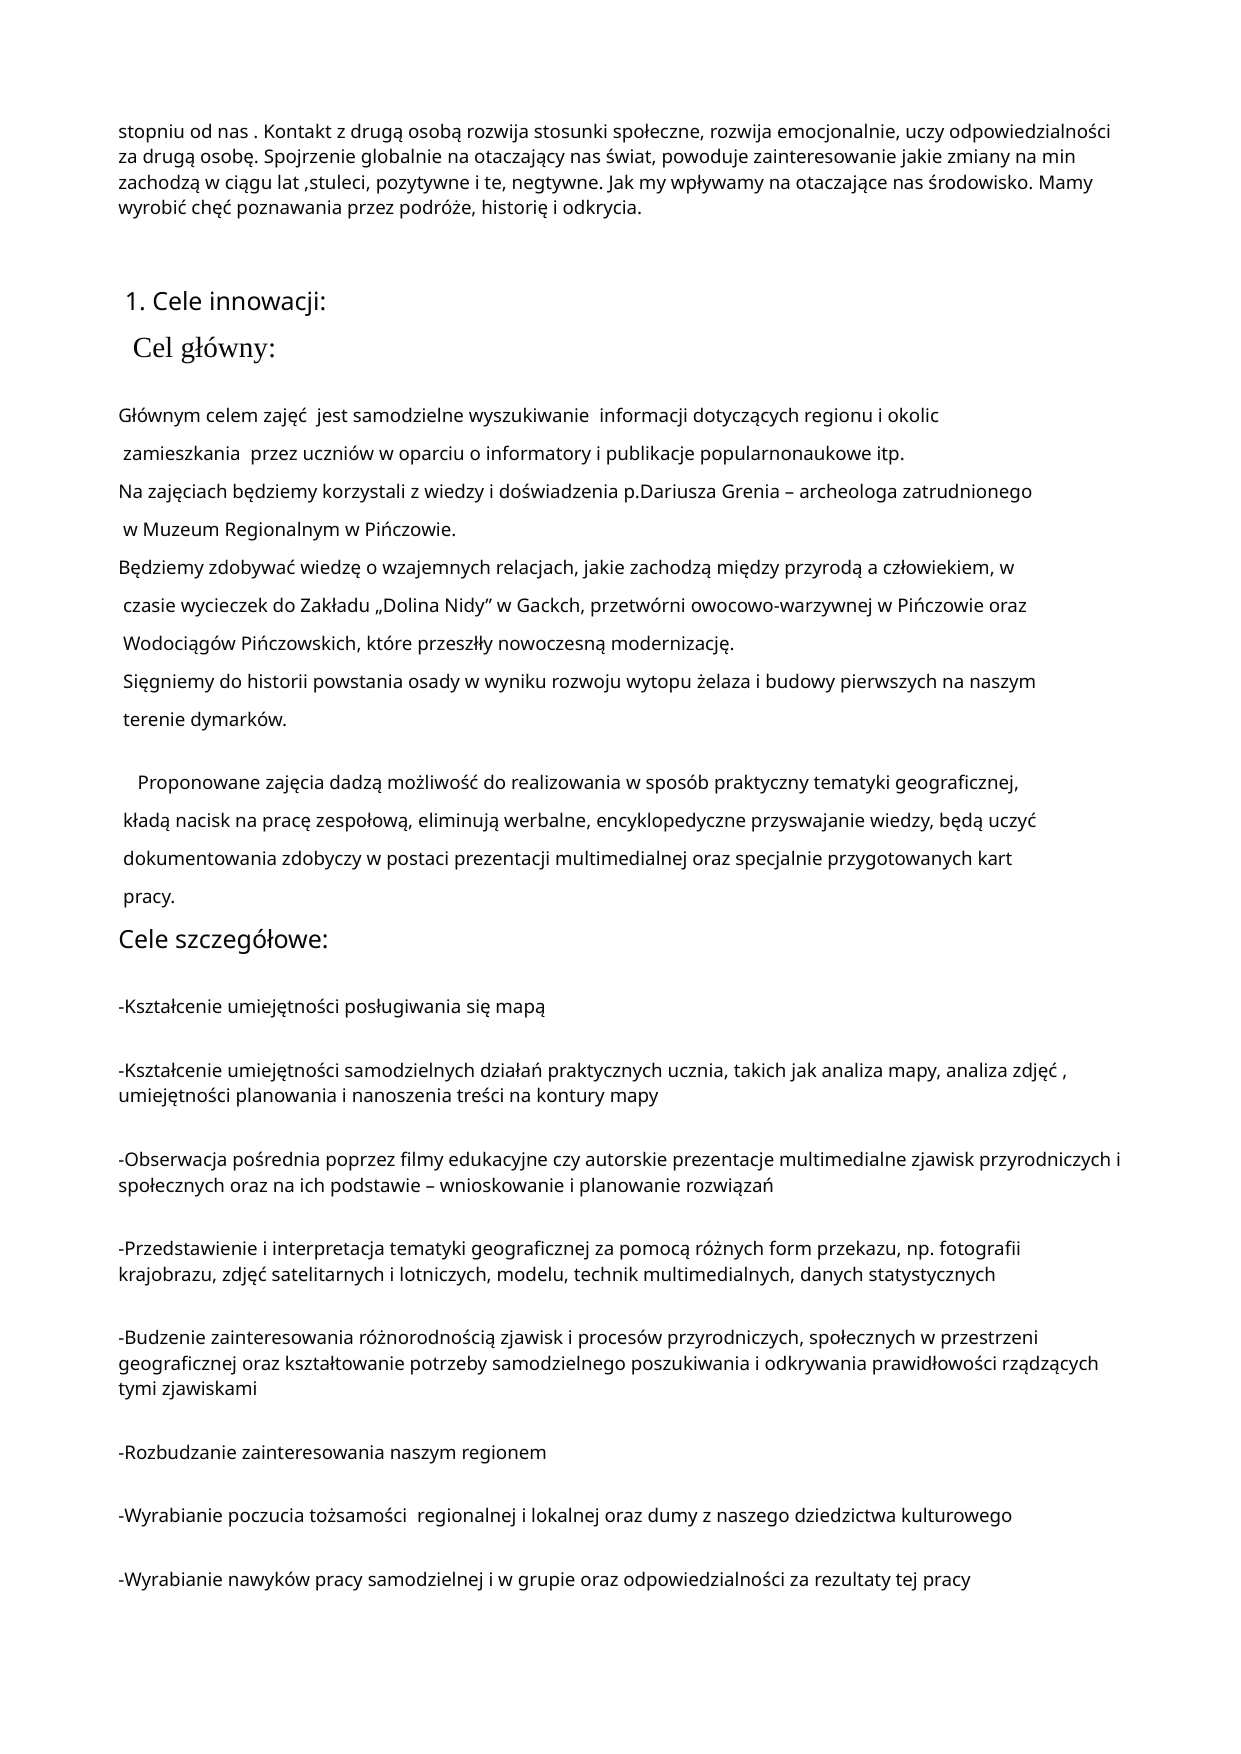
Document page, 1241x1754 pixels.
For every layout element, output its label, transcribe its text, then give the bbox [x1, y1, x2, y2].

text Wodociągów Pińczowskich, które przeszłły nowoczesną modernizację. [118, 630, 1122, 656]
text terenie dymarków. [118, 706, 1122, 732]
text -Wyrabianie poczucia tożsamości regionalnej i lokalnej oraz dumy z naszego dziedzictwa kulturowego [118, 1477, 1122, 1528]
text pracy. [118, 884, 1122, 909]
text -Przedstawienie i interpretacja tematyki geograficznej za pomocą różnych form przekazu, np. fotografii krajobrazu, zdjęć satelitarnych i lotniczych, modelu, technik multimedialnych, danych statystycznych [118, 1210, 1122, 1286]
text kładą nacisk na pracę zespołową, eliminują werbalne, encyklopedyczne przyswajanie wiedzy, będą uczyć [118, 808, 1122, 833]
text Proponowane zajęcia dadzą możliwość do realizowania w sposób praktyczny tematyki geograficznej, [118, 744, 1122, 795]
text Cel główny: [118, 330, 1122, 364]
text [118, 118, 1122, 220]
text Głównym celem zajęć jest samodzielne wyszukiwanie informacji dotyczących regionu i okolic [118, 376, 1122, 427]
text dokumentowania zdobyczy w postaci prezentacji multimedialnej oraz specjalnie przygotowanych kart [118, 846, 1122, 871]
text -Kształcenie umiejętności samodzielnych działań praktycznych ucznia, takich jak analiza mapy, analiza zdjęć , umiejętności planowania i nanoszenia treści na kontury mapy [118, 1032, 1122, 1108]
text Na zajęciach będziemy korzystali z wiedzy i doświadzenia p.Dariusza Grenia – archeologa zatrudnionego [118, 478, 1122, 503]
text -Rozbudzanie zainteresowania naszym regionem [118, 1413, 1122, 1464]
text -Wyrabianie nawyków pracy samodzielnej i w grupie oraz odpowiedzialności za rezultaty tej pracy [118, 1541, 1122, 1592]
text -Budzenie zainteresowania różnorodnością zjawisk i procesów przyrodniczych, społecznych w przestrzeni geograficznej oraz kształtowanie potrzeby samodzielnego poszukiwania i odkrywania prawidłowości rządzących tymi zjawiskami [118, 1299, 1122, 1401]
text -Kształcenie umiejętności posługiwania się mapą [118, 968, 1122, 1019]
text zamieszkania przez uczniów w oparciu o informatory i publikacje popularnonaukowe itp. [118, 440, 1122, 465]
text czasie wycieczek do Zakładu „Dolina Nidy” w Gackch, przetwórni owocowo-warzywnej w Pińczowie oraz [118, 592, 1122, 617]
text 1. Cele innowacji: [118, 284, 1122, 318]
text Sięgniemy do historii powstania osady w wyniku rozwoju wytopu żelaza i budowy pierwszych na naszym [118, 668, 1122, 693]
text Cele szczegółowe: [118, 922, 1122, 956]
text Będziemy zdobywać wiedzę o wzajemnych relacjach, jakie zachodzą między przyrodą a człowiekiem, w [118, 554, 1122, 579]
text -Obserwacja pośrednia poprzez filmy edukacyjne czy autorskie prezentacje multimedialne zjawisk przyrodniczych i społecznych oraz na ich podstawie – wnioskowanie i planowanie rozwiązań [118, 1121, 1122, 1197]
text w Muzeum Regionalnym w Pińczowie. [118, 516, 1122, 541]
